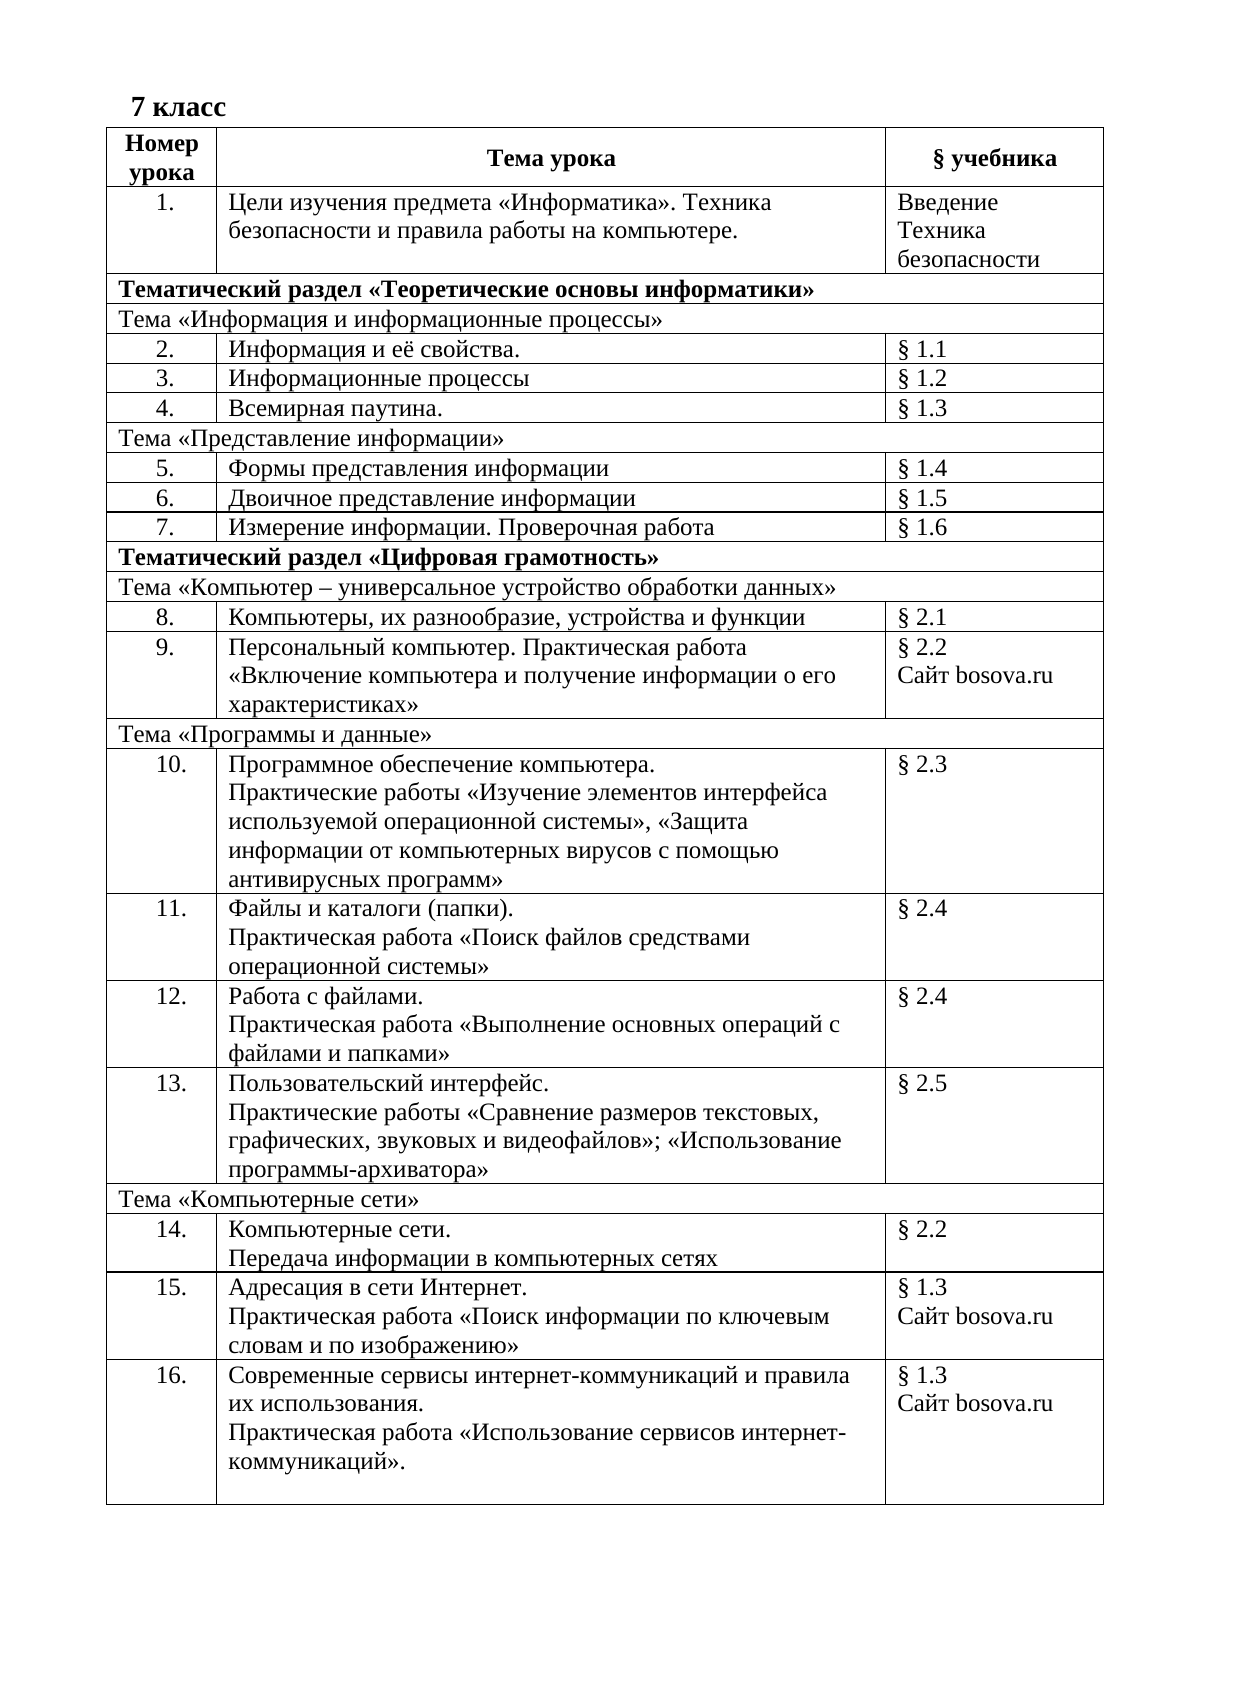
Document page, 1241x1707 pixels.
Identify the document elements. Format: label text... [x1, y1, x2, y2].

table_cell [107, 364, 216, 392]
table_cell [107, 1068, 216, 1183]
table_cell Компьютеры, их разнообразие, устройства и функции [217, 602, 885, 631]
table_cell Информационные процессы [217, 364, 885, 392]
table_cell § 1.3 Сайт bosova.ru [886, 1360, 1103, 1503]
table_cell Тематический раздел «Цифровая грамотность» [107, 542, 1103, 571]
table_cell § 2.5 [886, 1068, 1103, 1183]
table_cell Всемирная паутина. [217, 393, 885, 422]
table_cell Персональный компьютер. Практическая работа «Включение компьютера и получение информации о его характеристиках» [217, 632, 885, 718]
table_cell [107, 602, 216, 631]
table_cell § 1.1 [886, 334, 1103, 362]
table_cell Адресация в сети Интернет. Практическая работа «Поиск информации по ключевым словам и по изображению» [217, 1273, 885, 1359]
table_cell § 2.2 [886, 1214, 1103, 1271]
table_cell [107, 1273, 216, 1359]
table_cell Программное обеспечение компьютера. Практические работы «Изучение элементов интерфейса используемой операционной системы», «Защита информации от компьютерных вирусов с помощью антивирусных программ» [217, 749, 885, 892]
table_cell Введение Техника безопасности [886, 187, 1103, 273]
table_cell § 2.3 [886, 749, 1103, 892]
table_cell [107, 334, 216, 362]
table_cell Двоичное представление информации [217, 483, 885, 511]
table_cell Измерение информации. Проверочная работа [217, 513, 885, 541]
table_cell Работа с файлами. Практическая работа «Выполнение основных операций с файлами и папками» [217, 981, 885, 1067]
table_cell § 1.5 [886, 483, 1103, 511]
table_cell § 2.1 [886, 602, 1103, 631]
table_cell [107, 1360, 216, 1503]
table_cell § 1.4 [886, 453, 1103, 482]
table_cell [107, 187, 216, 273]
table_cell [107, 981, 216, 1067]
table_cell Тема «Представление информации» [107, 423, 1103, 452]
table_cell § 1.2 [886, 364, 1103, 392]
table_cell § 1.3 [886, 393, 1103, 422]
table_cell Файлы и каталоги (папки). Практическая работа «Поиск файлов средствами операционной системы» [217, 894, 885, 980]
table_cell Формы представления информации [217, 453, 885, 482]
text 7 класс [131, 89, 1122, 122]
table_cell [107, 393, 216, 422]
table_cell [107, 632, 216, 718]
table_cell [107, 483, 216, 511]
table_cell Тема «Компьютер – универсальное устройство обработки данных» [107, 572, 1103, 601]
table_cell § 2.4 [886, 894, 1103, 980]
table_cell Тематический раздел «Теоретические основы информатики» [107, 274, 1103, 303]
table_header § учебника [886, 128, 1103, 186]
table_cell Тема «Программы и данные» [107, 719, 1103, 748]
table_header Тема урока [217, 128, 885, 186]
table_cell Цели изучения предмета «Информатика». Техника безопасности и правила работы на компьютере. [217, 187, 885, 273]
table_cell § 1.3 Сайт bosova.ru [886, 1273, 1103, 1359]
table_cell Пользовательский интерфейс. Практические работы «Сравнение размеров текстовых, графических, звуковых и видеофайлов»; «Использование программы-архиватора» [217, 1068, 885, 1183]
table_cell [107, 1214, 216, 1271]
table_header Номер урока [107, 128, 216, 186]
table_cell Компьютерные сети. Передача информации в компьютерных сетях [217, 1214, 885, 1271]
table_cell Современные сервисы интернет-коммуникаций и правила их использования. Практическая работа «Использование сервисов интернет-коммуникаций». [217, 1360, 885, 1503]
table_cell § 2.4 [886, 981, 1103, 1067]
table_cell § 1.6 [886, 513, 1103, 541]
table_cell Тема «Компьютерные сети» [107, 1184, 1103, 1213]
table_cell [107, 453, 216, 482]
table_cell Информация и её свойства. [217, 334, 885, 362]
table_cell Тема «Информация и информационные процессы» [107, 304, 1103, 333]
table_cell [107, 513, 216, 541]
table_cell § 2.2 Сайт bosova.ru [886, 632, 1103, 718]
table_cell [107, 894, 216, 980]
table_cell [107, 749, 216, 892]
